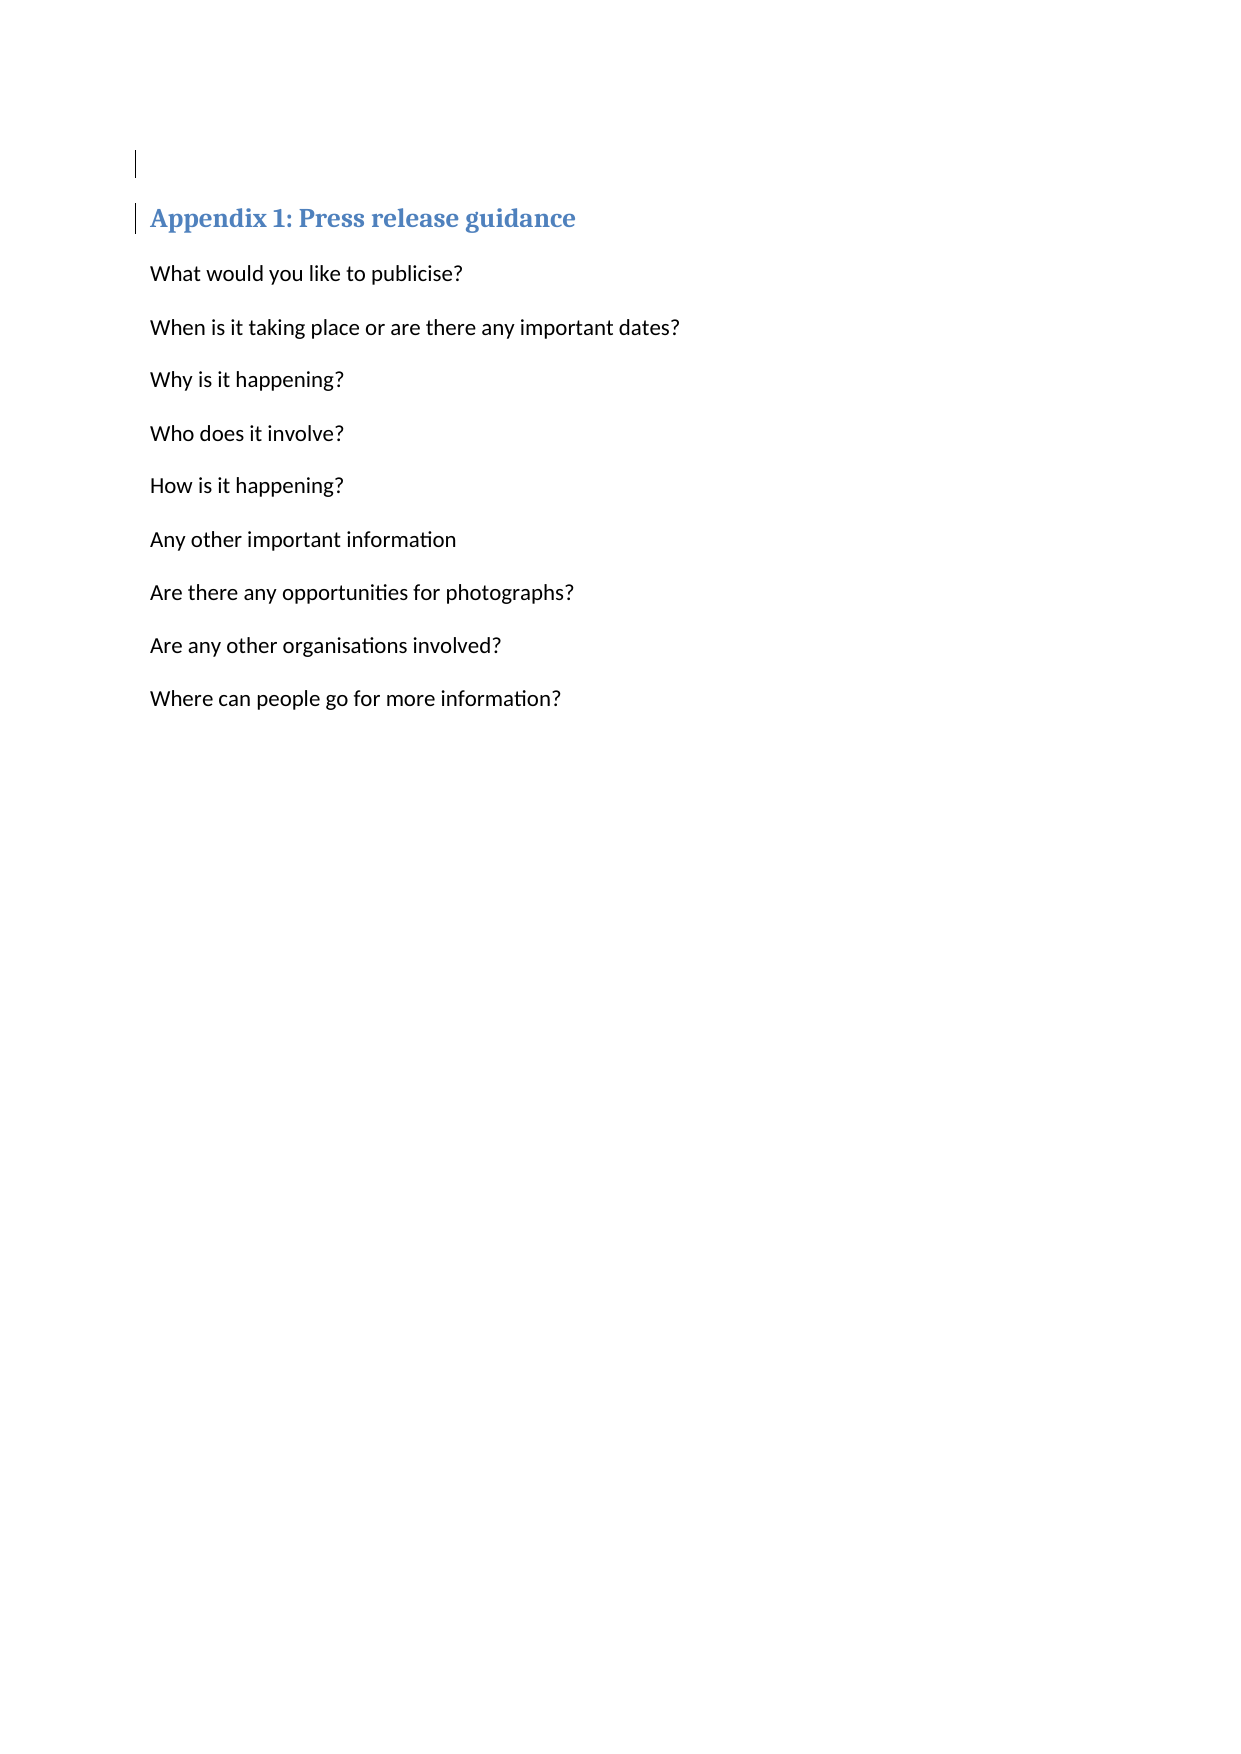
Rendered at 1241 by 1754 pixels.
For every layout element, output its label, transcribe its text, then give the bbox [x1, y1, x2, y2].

text Where can people go for more information? [150, 684, 1090, 712]
text Are any other organisations involved? [150, 631, 1090, 659]
text What would you like to publicise? [150, 259, 1090, 288]
text When is it taking place or are there any important dates? [150, 313, 1090, 341]
text Who does it involve? [150, 419, 1090, 447]
text Any other important information [150, 525, 1090, 553]
text Are there any opportunities for photographs? [150, 578, 1090, 606]
text Appendix 1: Press release guidance [150, 203, 1090, 234]
text How is it happening? [150, 472, 1090, 500]
text Why is it happening? [150, 366, 1090, 394]
